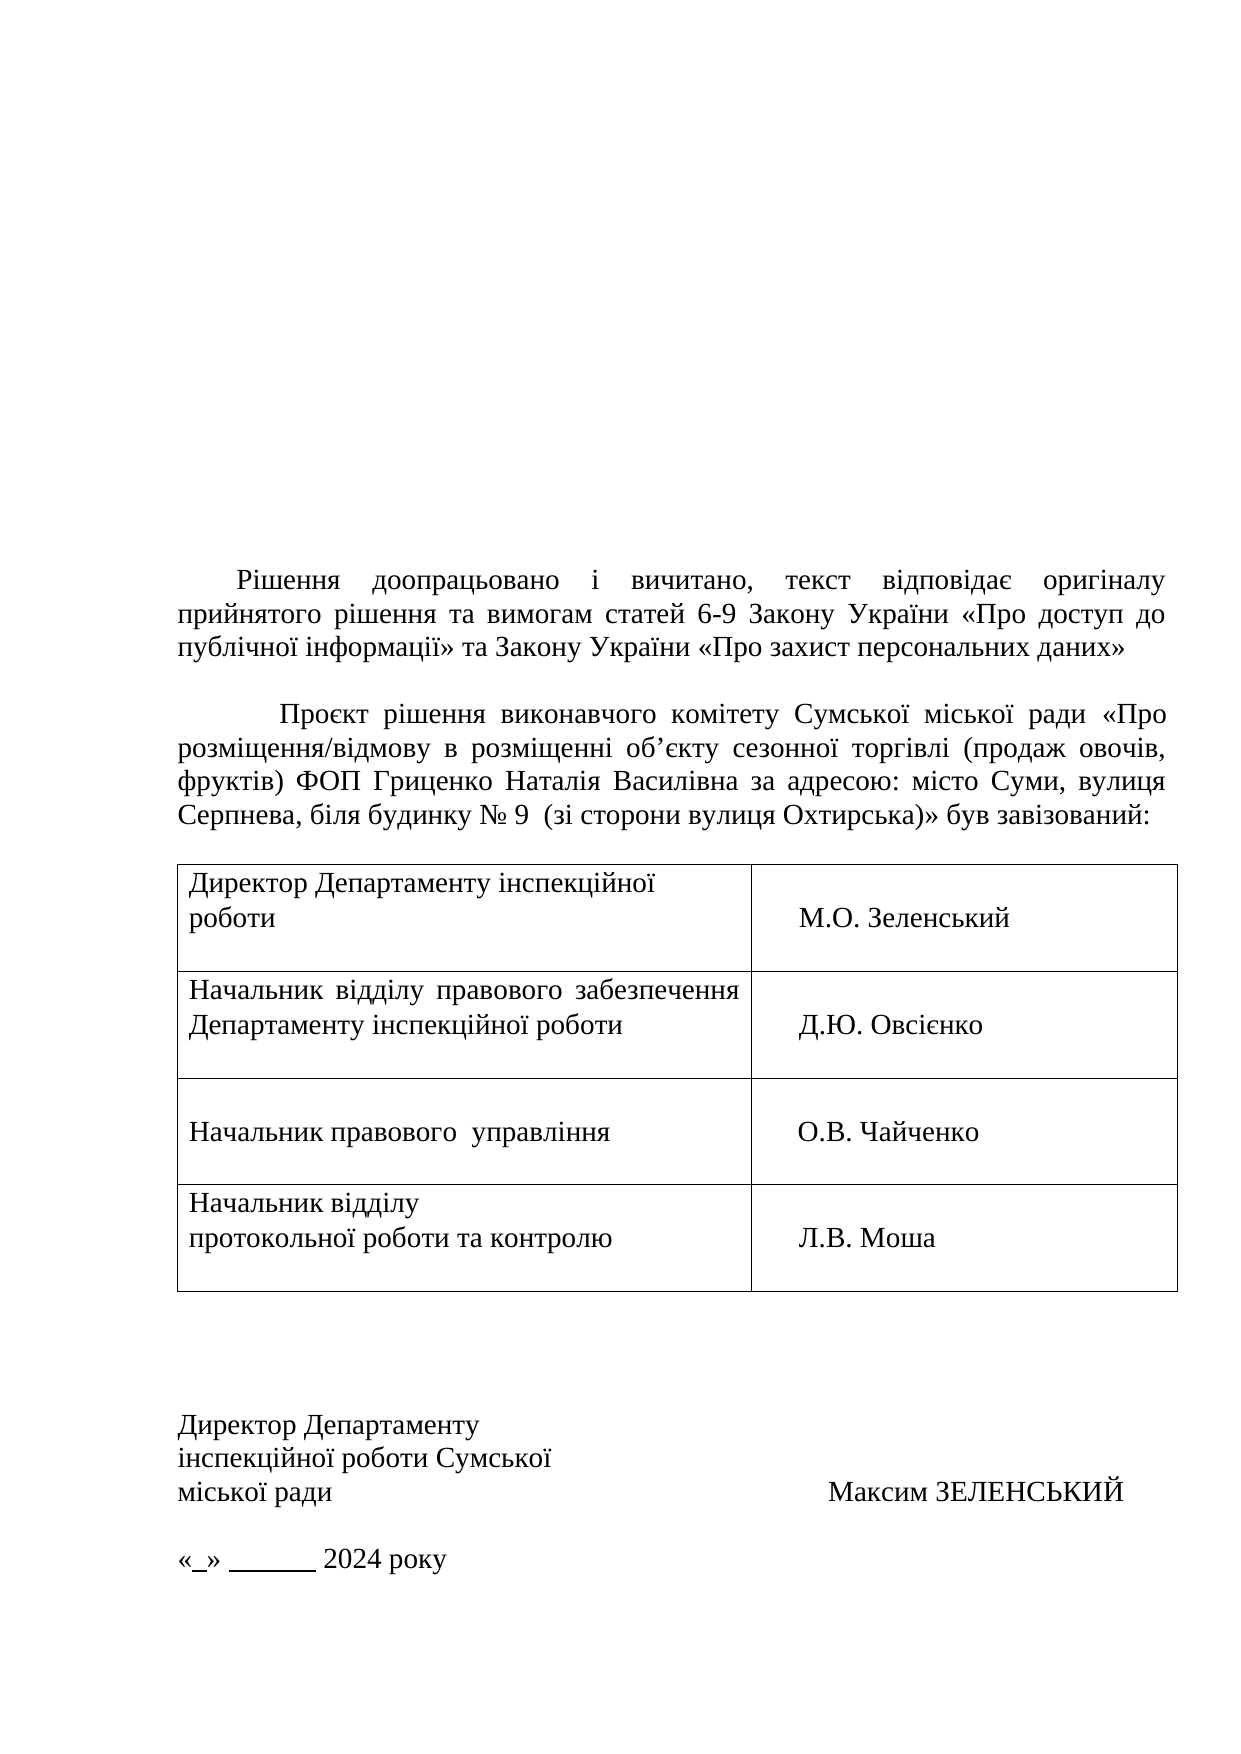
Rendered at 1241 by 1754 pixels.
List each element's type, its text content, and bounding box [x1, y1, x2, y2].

table_cell Начальник відділу правового забезпечення Департаменту інспекційної роботи [178, 972, 751, 1077]
table_cell Д.Ю. Овсієнко [752, 972, 1177, 1077]
text інспекційної роботи Сумської [177, 1440, 1078, 1474]
text Проєкт рішення виконавчого комітету Сумської міської ради «Про розміщення/відмову в розміщенні об’єкту сезонної торгівлі (продаж овочів, фруктів) ФОП Гриценко Наталія Василівна за адресою: місто Суми, вулиця Серпнева, біля будинку № 9 (зі сторони вулиця Охтирська)» був завізований: [177, 696, 1167, 831]
text « » 2024 року [177, 1541, 1078, 1574]
table_header Директор Департаменту інспекційної роботи [178, 865, 751, 971]
table_cell Начальник правового управління [178, 1079, 751, 1184]
text Директор Департаменту [177, 1407, 1078, 1440]
table_cell О.В. Чайченко [752, 1079, 1177, 1184]
table_cell Начальник відділу протокольної роботи та контролю [178, 1185, 751, 1291]
table_cell Л.В. Моша [752, 1185, 1177, 1291]
text Рішення доопрацьовано і вичитано, текст відповідає оригіналу прийнятого рішення та вимогам статей 6-9 Закону України «Про доступ до публічної інформації» та Закону України «Про захист персональних даних» [177, 562, 1167, 663]
table_header М.О. Зеленський [752, 865, 1177, 971]
text міської ради Максим ЗЕЛЕНСЬКИЙ [177, 1474, 1152, 1507]
